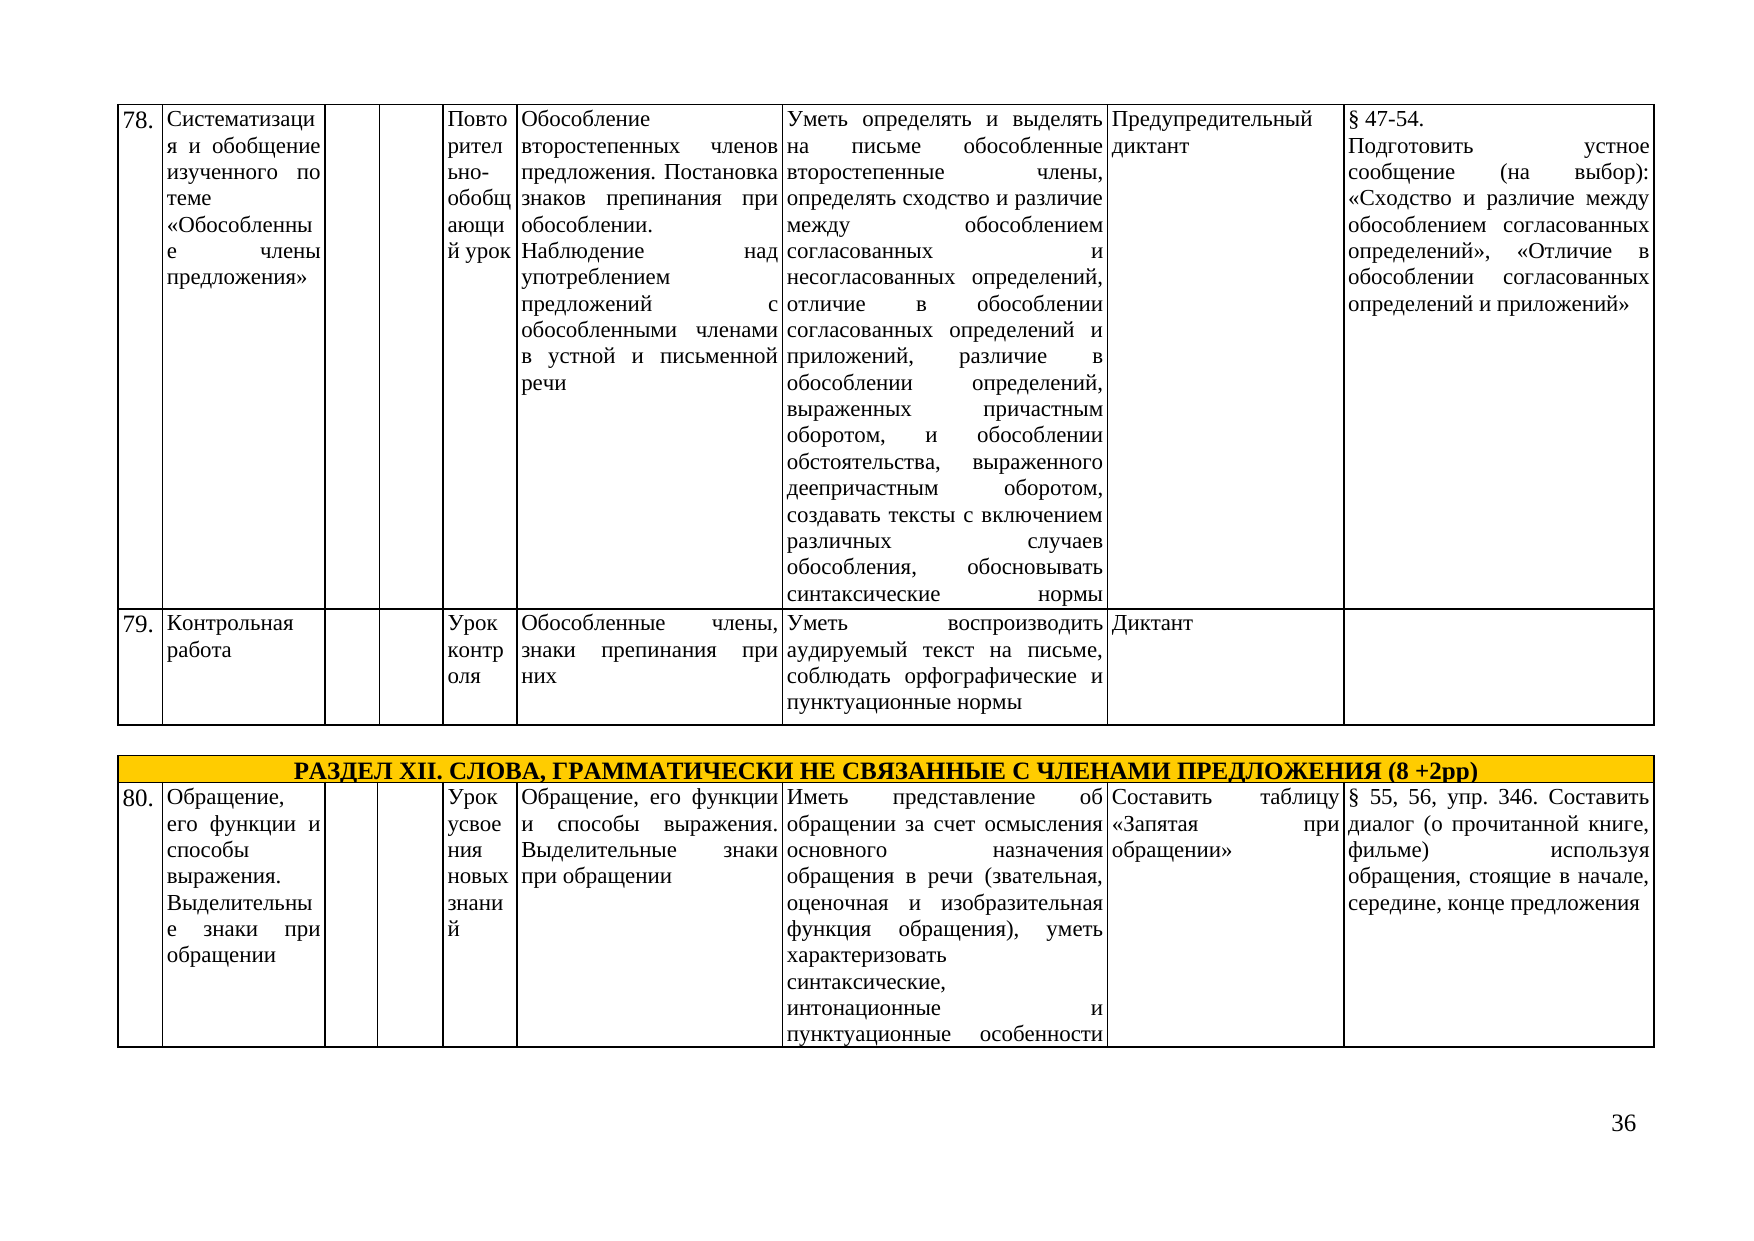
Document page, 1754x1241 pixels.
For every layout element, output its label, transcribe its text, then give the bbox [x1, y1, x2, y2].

table_cell § 47-54. Подготовить устное сообщение (на выбор): «Сходство и различие между обособлением согласованных определений», «Отличие в обособлении согласованных определений и приложений» [1345, 105, 1653, 608]
table_cell Контрольная работа [163, 610, 324, 724]
table_cell Обращение, его функции и способы выражения. Выделительные знаки при обращении [163, 783, 324, 1046]
table_cell [326, 610, 379, 724]
table_cell Обособленные члены, знаки препинания при них [518, 610, 782, 724]
table_cell [1345, 610, 1653, 724]
table_cell 80. [119, 783, 162, 1046]
table_cell Урок усвоения новых знаний [444, 783, 516, 1046]
table_cell Диктант [1108, 610, 1343, 724]
table_cell 78. [119, 105, 162, 608]
table_cell [380, 105, 442, 608]
table_cell Предупредительный диктант [1108, 105, 1343, 608]
table_cell Составить таблицу «Запятая при обращении» [1108, 783, 1343, 1046]
table_cell Обособление второстепенных членов предложения. Постановка знаков препинания при обособлении. Наблюдение над употреблением предложений с обособленными членами в устной и письменной речи [518, 105, 782, 608]
table_cell Повторительно-обобщающий урок [444, 105, 516, 608]
table_cell § 55, 56, упр. 346. Составить диалог (о прочитанной книге, фильме) используя обращения, стоящие в начале, середине, конце предложения [1345, 783, 1653, 1046]
table_cell Систематизация и обобщение изученного по теме «Обособленные члены предложения» [163, 105, 324, 608]
table_header РАЗДЕЛ XII. СЛОВА, ГРАММАТИЧЕСКИ НЕ СВЯЗАННЫЕ С ЧЛЕНАМИ ПРЕДЛОЖЕНИЯ (8 +2рр) [119, 756, 1653, 782]
table_cell Иметь представление об обращении за счет осмысления основного назначения обращения в речи (звательная, оценочная и изобразительная функция обращения), уметь характеризовать синтаксические, интонационные и пунктуационные особенности предложений с обращениями [783, 783, 1107, 1046]
table_cell [326, 783, 377, 1046]
table_cell 79. [119, 610, 162, 724]
table_cell [326, 105, 379, 608]
table_cell Уметь воспроизводить аудируемый текст на письме, соблюдать орфографические и пунктуационные нормы [783, 610, 1107, 724]
table_cell Урок контроля [444, 610, 516, 724]
table_cell Обращение, его функции и способы выражения. Выделительные знаки при обращении [518, 783, 782, 1046]
table_cell [378, 783, 442, 1046]
table_cell Уметь определять и выделять на письме обособленные второстепенные члены, определять сходство и различие между обособлением согласованных и несогласованных определений, отличие в обособлении согласованных определений и приложений, различие в обособлении определений, выраженных причастным оборотом, и обособлении обстоятельства, выраженного деепричастным оборотом, создавать тексты с включением различных случаев обособления, обосновывать синтаксические нормы построения предложений с обособленными членами и выразительно читать их [783, 105, 1107, 608]
table_cell [380, 610, 442, 724]
